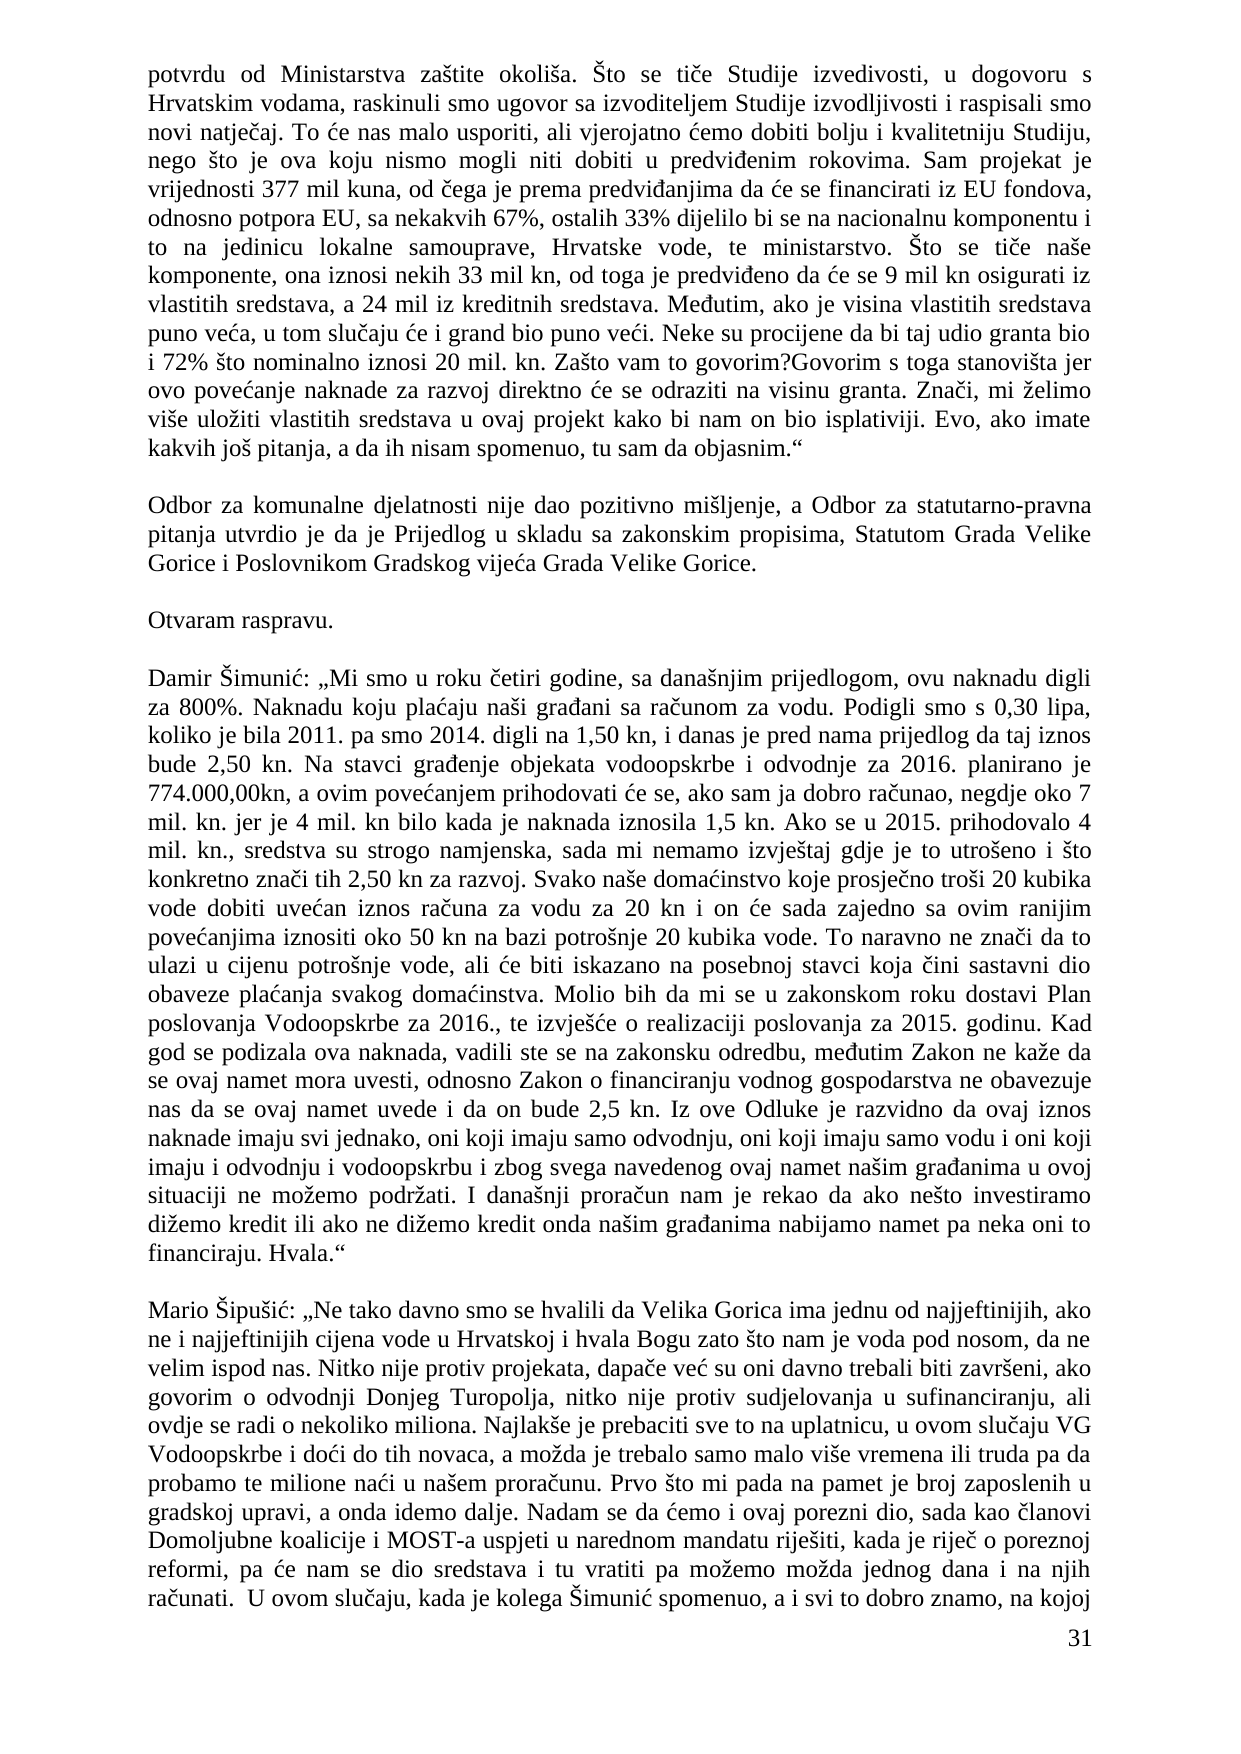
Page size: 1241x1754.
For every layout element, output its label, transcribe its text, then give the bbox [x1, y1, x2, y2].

text Otvaram raspravu. [148, 605, 1093, 634]
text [148, 59, 1093, 462]
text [148, 1295, 1093, 1612]
text Odbor za komunalne djelatnosti nije dao pozitivno mišljenje, a Odbor za statutarno-pravna pitanja utvrdio je da je Prijedlog u skladu sa zakonskim propisima, Statutom Grada Velike Gorice i Poslovnikom Gradskog vijeća Grada Velike Gorice. [148, 490, 1093, 577]
text Damir Šimunić: „Mi smo u roku četiri godine, sa današnjim prijedlogom, ovu naknadu digli za 800%. Naknadu koju plaćaju naši građani sa računom za vodu. Podigli smo s 0,30 lipa, koliko je bila 2011. pa smo 2014. digli na 1,50 kn, i danas je pred nama prijedlog da taj iznos bude 2,50 kn. Na stavci građenje objekata vodoopskrbe i odvodnje za 2016. planirano je 774.000,00kn, a ovim povećanjem prihodovati će se, ako sam ja dobro računao, negdje oko 7 mil. kn. jer je 4 mil. kn bilo kada je naknada iznosila 1,5 kn. Ako se u 2015. prihodovalo 4 mil. kn., sredstva su strogo namjenska, sada mi nemamo izvještaj gdje je to utrošeno i što konkretno znači tih 2,50 kn za razvoj. Svako naše domaćinstvo koje prosječno troši 20 kubika vode dobiti uvećan iznos računa za vodu za 20 kn i on će sada zajedno sa ovim ranijim povećanjima iznositi oko 50 kn na bazi potrošnje 20 kubika vode. To naravno ne znači da to ulazi u cijenu potrošnje vode, ali će biti iskazano na posebnoj stavci koja čini sastavni dio obaveze plaćanja svakog domaćinstva. Molio bih da mi se u zakonskom roku dostavi Plan poslovanja Vodoopskrbe za 2016., te izvješće o realizaciji poslovanja za 2015. godinu. Kad god se podizala ova naknada, vadili ste se na zakonsku odredbu, međutim Zakon ne kaže da se ovaj namet mora uvesti, odnosno Zakon o financiranju vodnog gospodarstva ne obavezuje nas da se ovaj namet uvede i da on bude 2,5 kn. Iz ove Odluke je razvidno da ovaj iznos naknade imaju svi jednako, oni koji imaju samo odvodnju, oni koji imaju samo vodu i oni koji imaju i odvodnju i vodoopskrbu i zbog svega navedenog ovaj namet našim građanima u ovoj situaciji ne možemo podržati. I današnji proračun nam je rekao da ako nešto investiramo dižemo kredit ili ako ne dižemo kredit onda našim građanima nabijamo namet pa neka oni to financiraju. Hvala.“ [148, 663, 1093, 1267]
